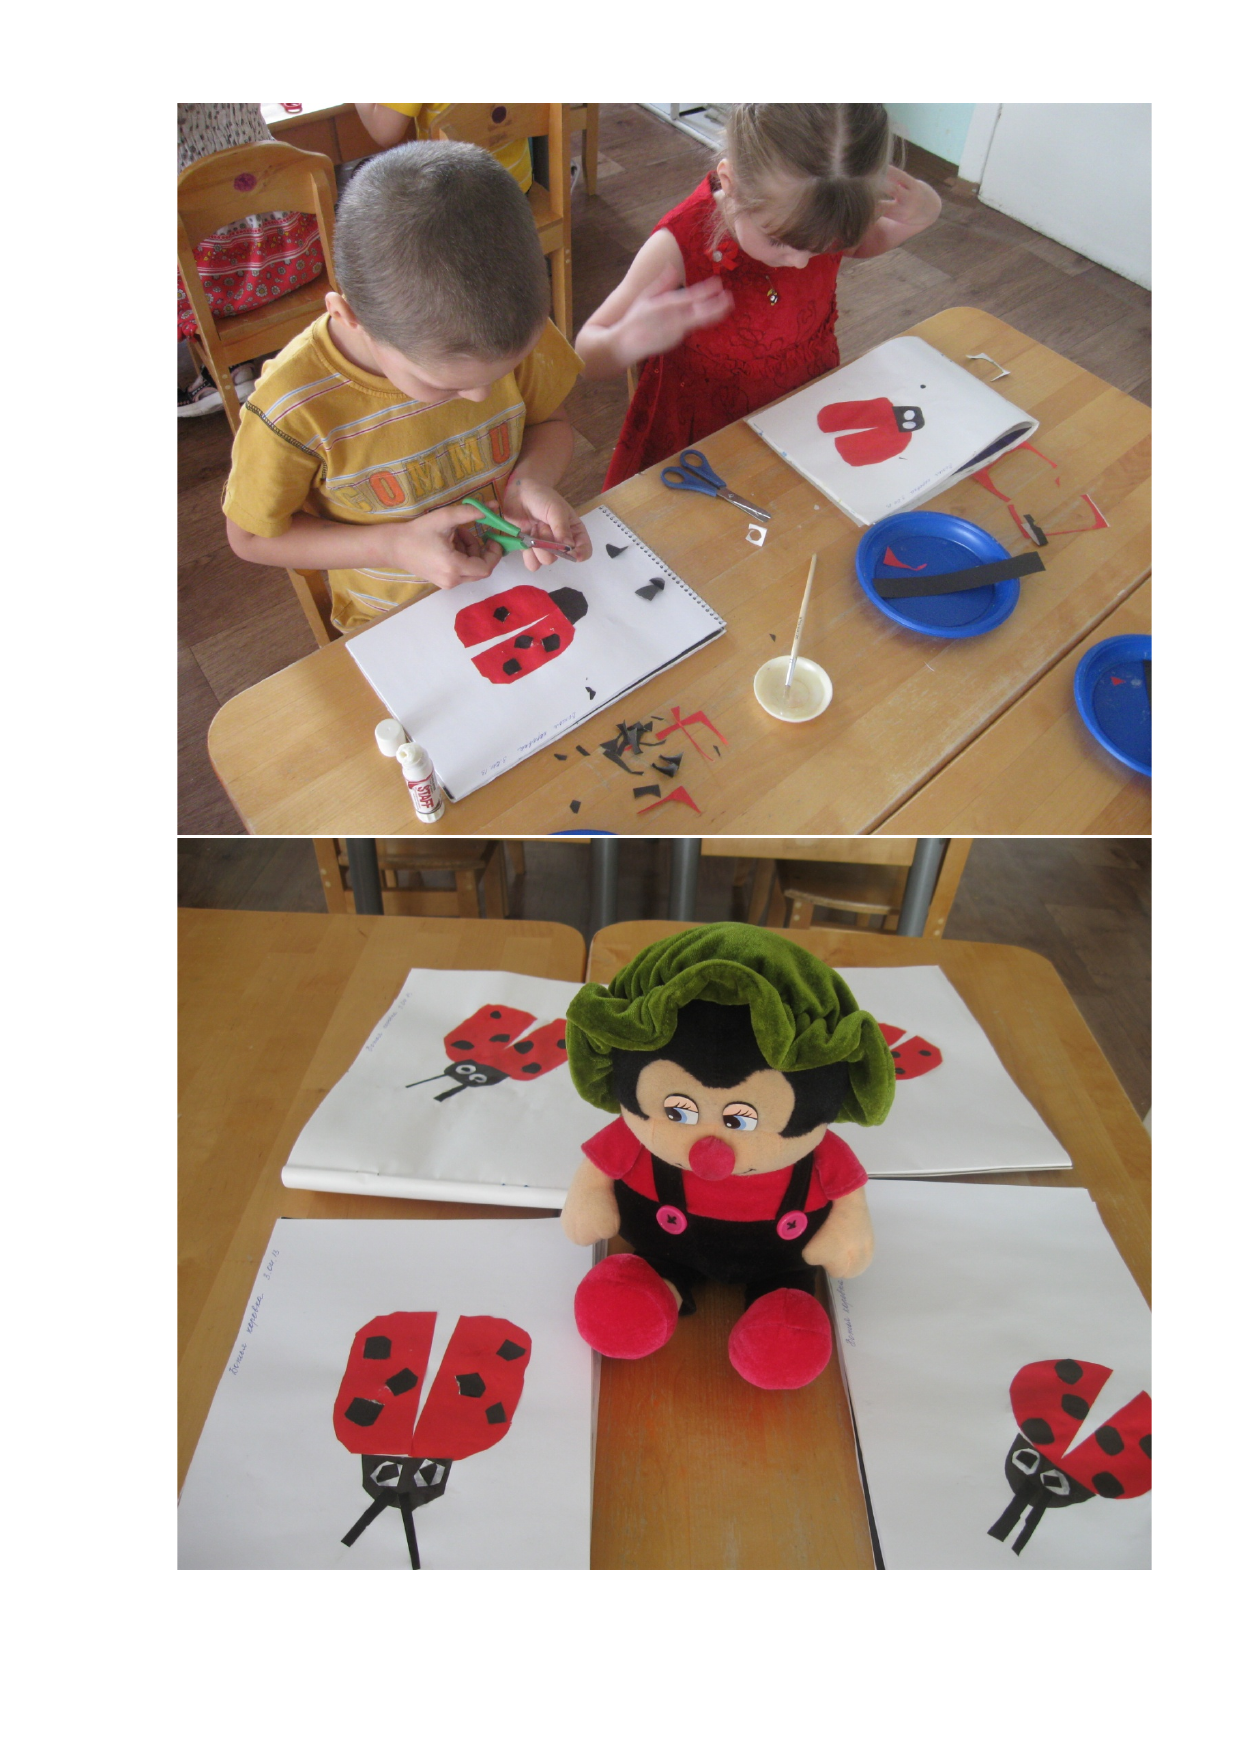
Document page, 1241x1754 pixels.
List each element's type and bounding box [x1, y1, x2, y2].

picture [177, 838, 1152, 1570]
picture [177, 103, 1152, 835]
